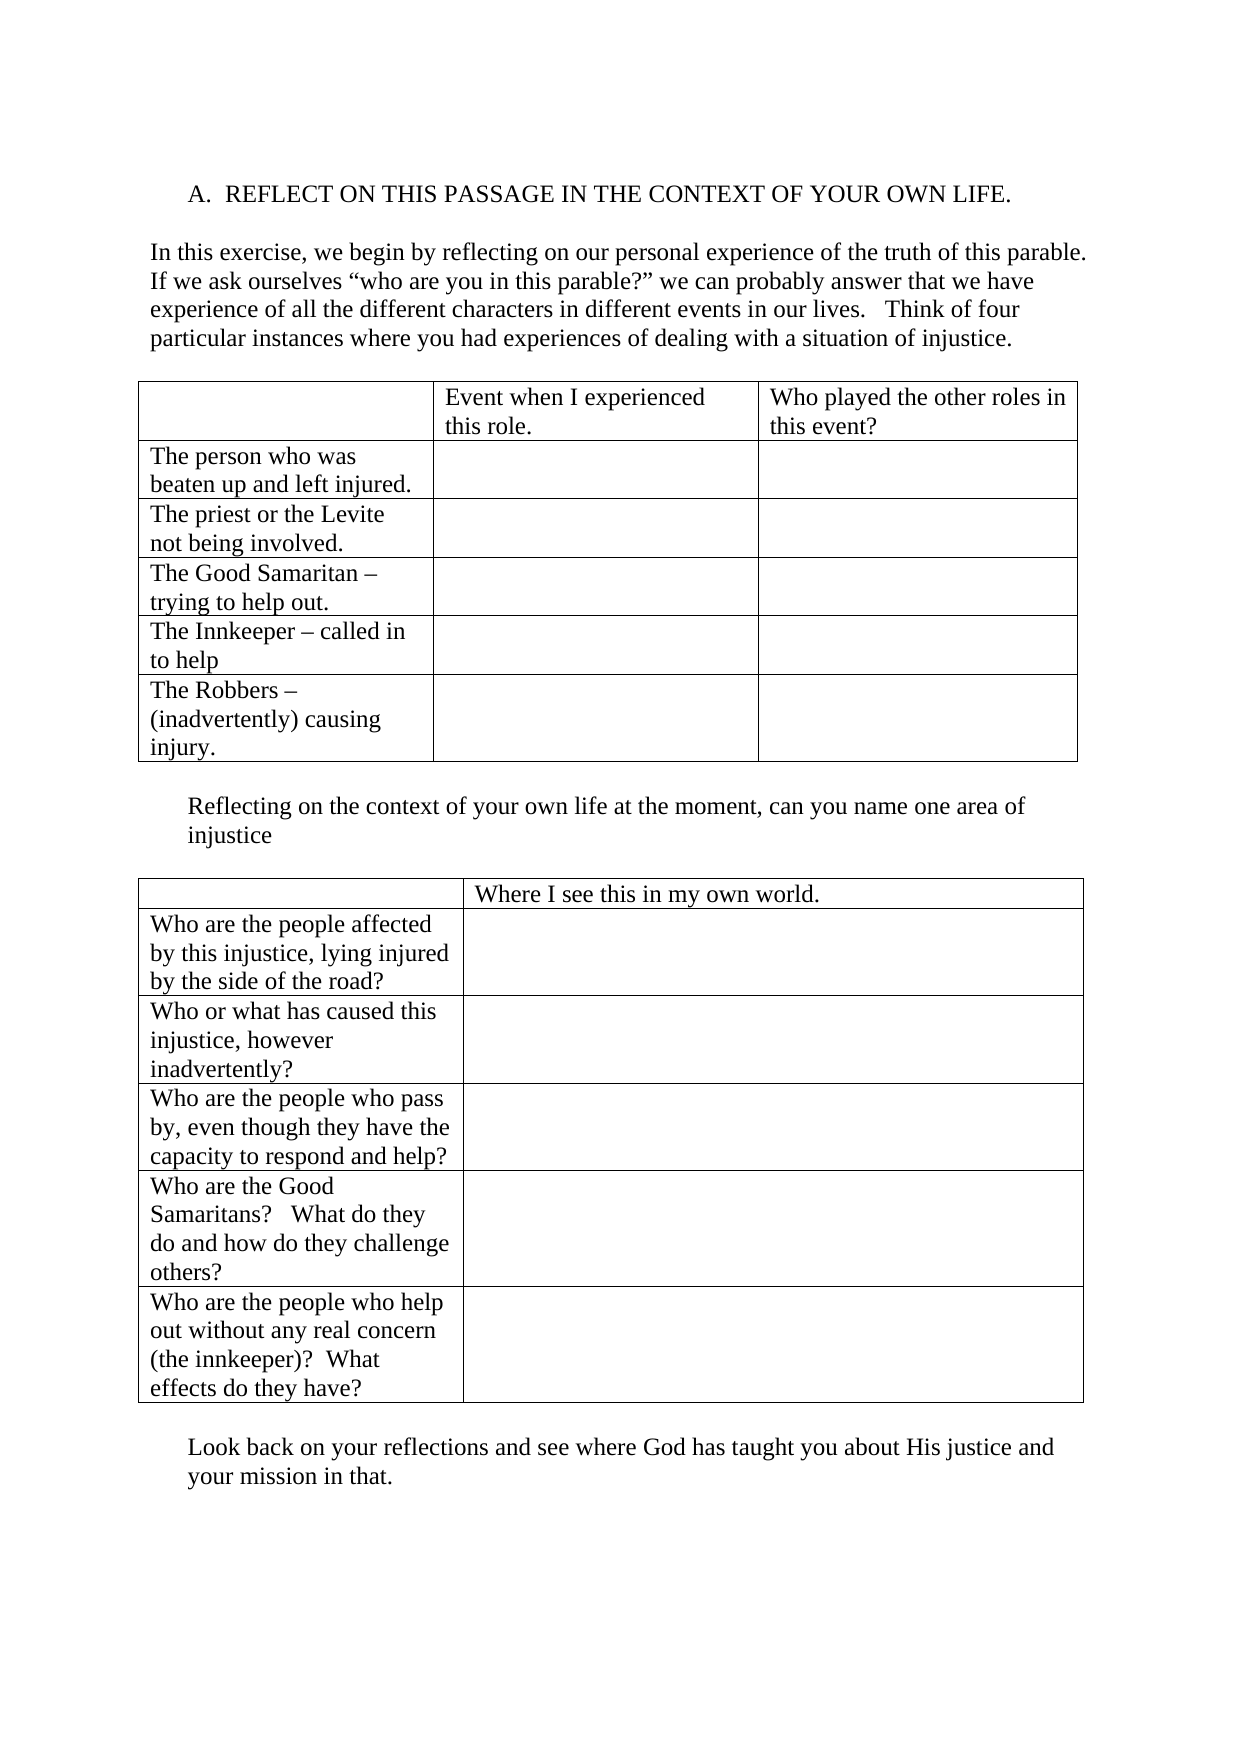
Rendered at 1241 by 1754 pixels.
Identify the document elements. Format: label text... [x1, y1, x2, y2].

table_cell [759, 499, 1077, 557]
table_cell The Good Samaritan – trying to help out. [139, 558, 433, 615]
text Reflecting on the context of your own life at the moment, can you name one area of injustice [187, 791, 1090, 849]
table_cell The Robbers – (inadvertently) causing injury. [139, 675, 433, 761]
table_cell [464, 1084, 1083, 1170]
table_cell Who are the people who help out without any real concern (the innkeeper)? What effects do they have? [139, 1287, 463, 1402]
table_cell [434, 675, 758, 761]
table_cell [464, 996, 1083, 1082]
table_cell Who are the Good Samaritans? What do they do and how do they challenge others? [139, 1171, 463, 1286]
table_header Event when I experienced this role. [434, 382, 758, 440]
table_header [139, 382, 433, 440]
table_cell [759, 675, 1077, 761]
table_cell [759, 616, 1077, 674]
text In this exercise, we begin by reflecting on our personal experience of the truth of this parable. If we ask ourselves “who are you in this parable?” we can probably answer that we have experience of all the different characters in different events in our lives. Think of four particular instances where you had experiences of dealing with a situation of injustice. [150, 237, 1090, 352]
table_cell [464, 909, 1083, 995]
table_header Where I see this in my own world. [464, 879, 1083, 908]
table_cell [434, 616, 758, 674]
table_cell Who are the people affected by this injustice, lying injured by the side of the road? [139, 909, 463, 995]
table_cell Who are the people who pass by, even though they have the capacity to respond and help? [139, 1084, 463, 1170]
table_cell [759, 441, 1077, 498]
table_header Who played the other roles in this event? [759, 382, 1077, 440]
text Look back on your reflections and see where God has taught you about His justice and your mission in that. [187, 1432, 1090, 1489]
table_cell The person who was beaten up and left injured. [139, 441, 433, 498]
table_cell [434, 441, 758, 498]
table_cell The Innkeeper – called in to help [139, 616, 433, 674]
table_cell [434, 499, 758, 557]
table_cell Who or what has caused this injustice, however inadvertently? [139, 996, 463, 1082]
table_cell [434, 558, 758, 615]
table_cell [464, 1287, 1083, 1402]
table_header [139, 879, 463, 908]
table_cell The priest or the Levite not being involved. [139, 499, 433, 557]
table_cell [759, 558, 1077, 615]
table_cell [464, 1171, 1083, 1286]
list REFLECT ON THIS PASSAGE IN THE CONTEXT OF YOUR OWN LIFE. [187, 179, 1090, 208]
